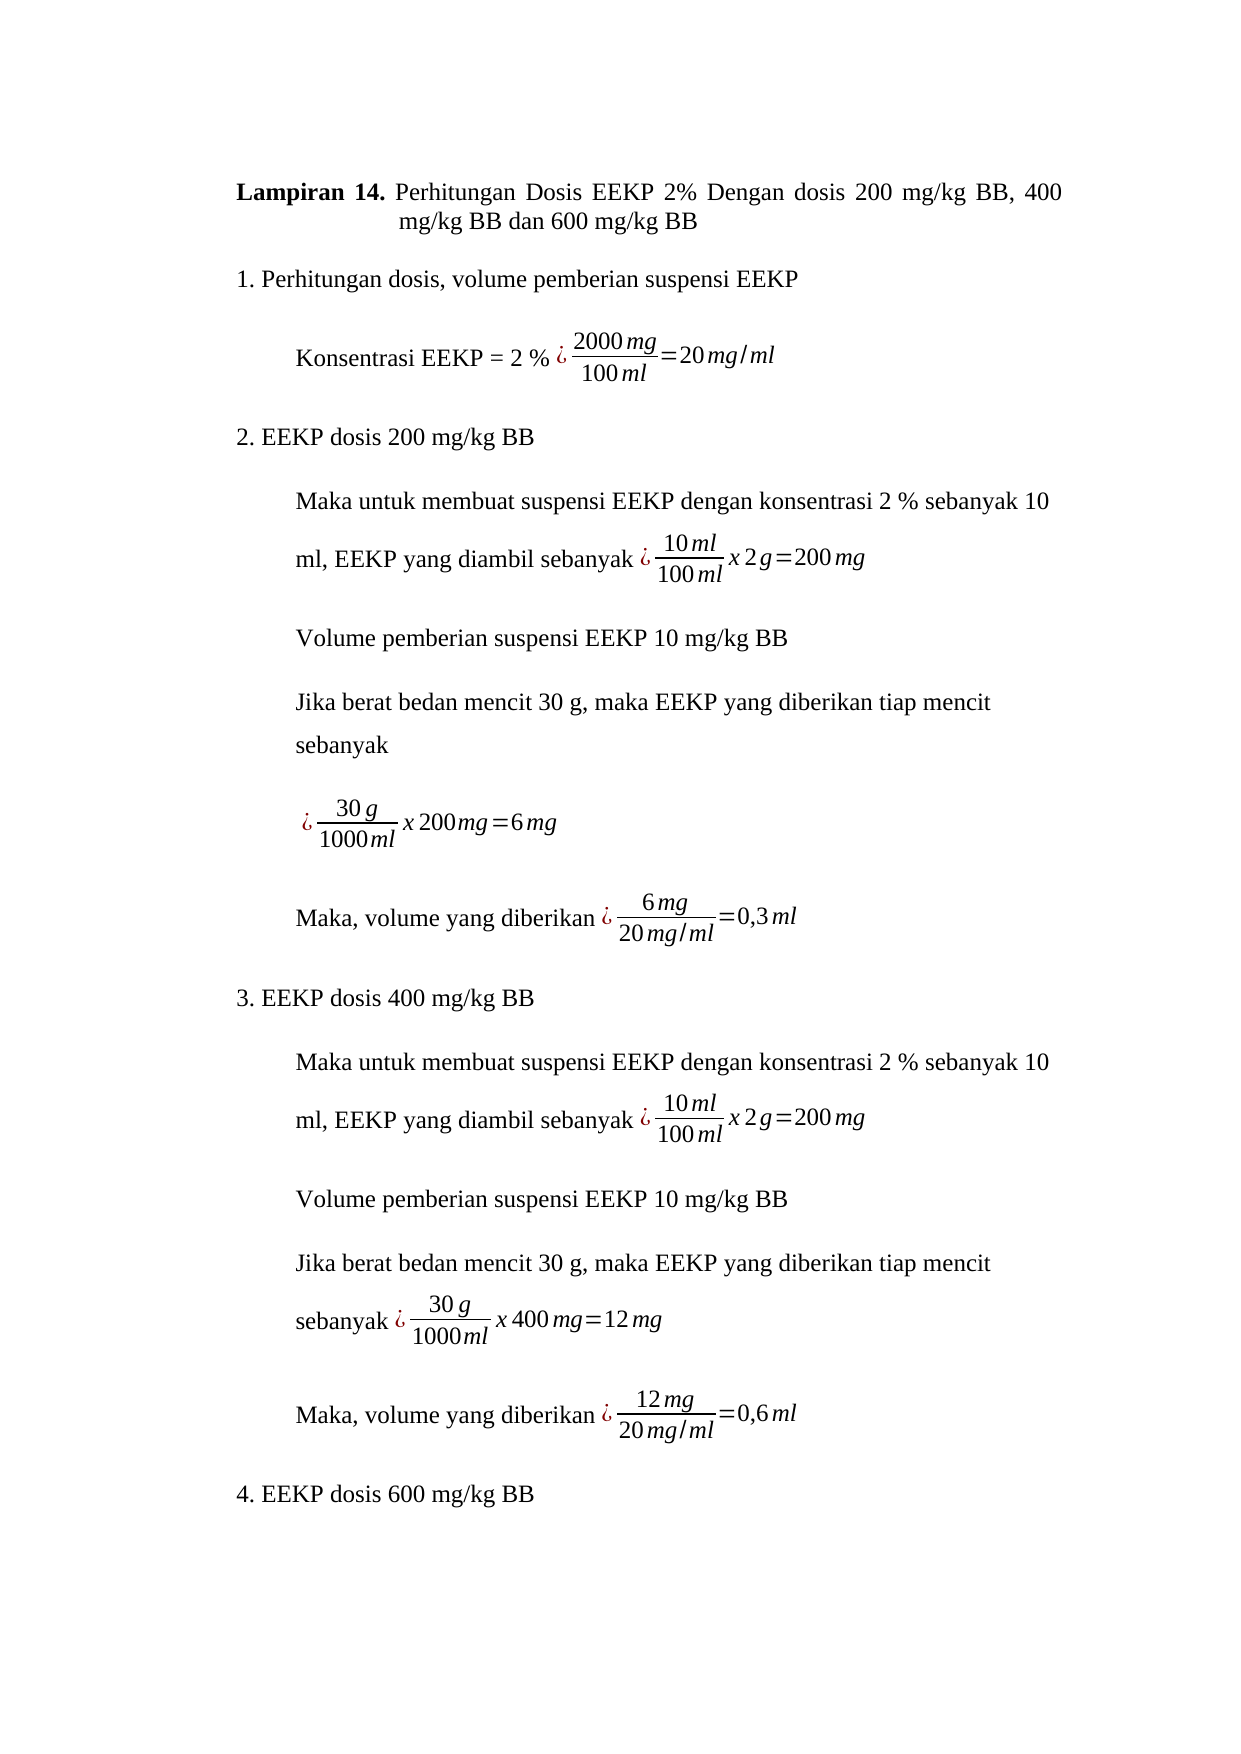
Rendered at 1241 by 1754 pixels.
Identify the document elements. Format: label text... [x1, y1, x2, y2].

text 4. EEKP dosis 600 mg/kg BB [236, 1479, 1063, 1508]
text 1. Perhitungan dosis, volume pemberian suspensi EEKP [236, 264, 1063, 293]
text Maka untuk membuat suspensi EEKP dengan konsentrasi 2 % sebanyak 10 ml, EEKP yang diambil sebanyak [236, 1047, 1063, 1149]
text Volume pemberian suspensi EEKP 10 mg/kg BB [236, 623, 1063, 652]
text Maka, volume yang diberikan [236, 888, 1063, 947]
text Jika berat bedan mencit 30 g, maka EEKP yang diberikan tiap mencit sebanyak [295, 687, 1063, 759]
text 2. EEKP dosis 200 mg/kg BB [236, 422, 1063, 451]
text 3. EEKP dosis 400 mg/kg BB [236, 983, 1063, 1011]
text Jika berat bedan mencit 30 g, maka EEKP yang diberikan tiap mencit sebanyak [295, 1248, 1063, 1350]
text Volume pemberian suspensi EEKP 10 mg/kg BB [236, 1184, 1063, 1213]
text Konsentrasi EEKP = 2 % [236, 328, 1063, 387]
text Lampiran 14. Perhitungan Dosis EEKP 2% Dengan dosis 200 mg/kg BB, 400 mg/kg BB dan 600 mg/kg BB [236, 177, 1063, 235]
text Maka untuk membuat suspensi EEKP dengan konsentrasi 2 % sebanyak 10 ml, EEKP yang diambil sebanyak [236, 486, 1063, 588]
list Maka, volume yang diberikan [295, 1385, 1063, 1444]
